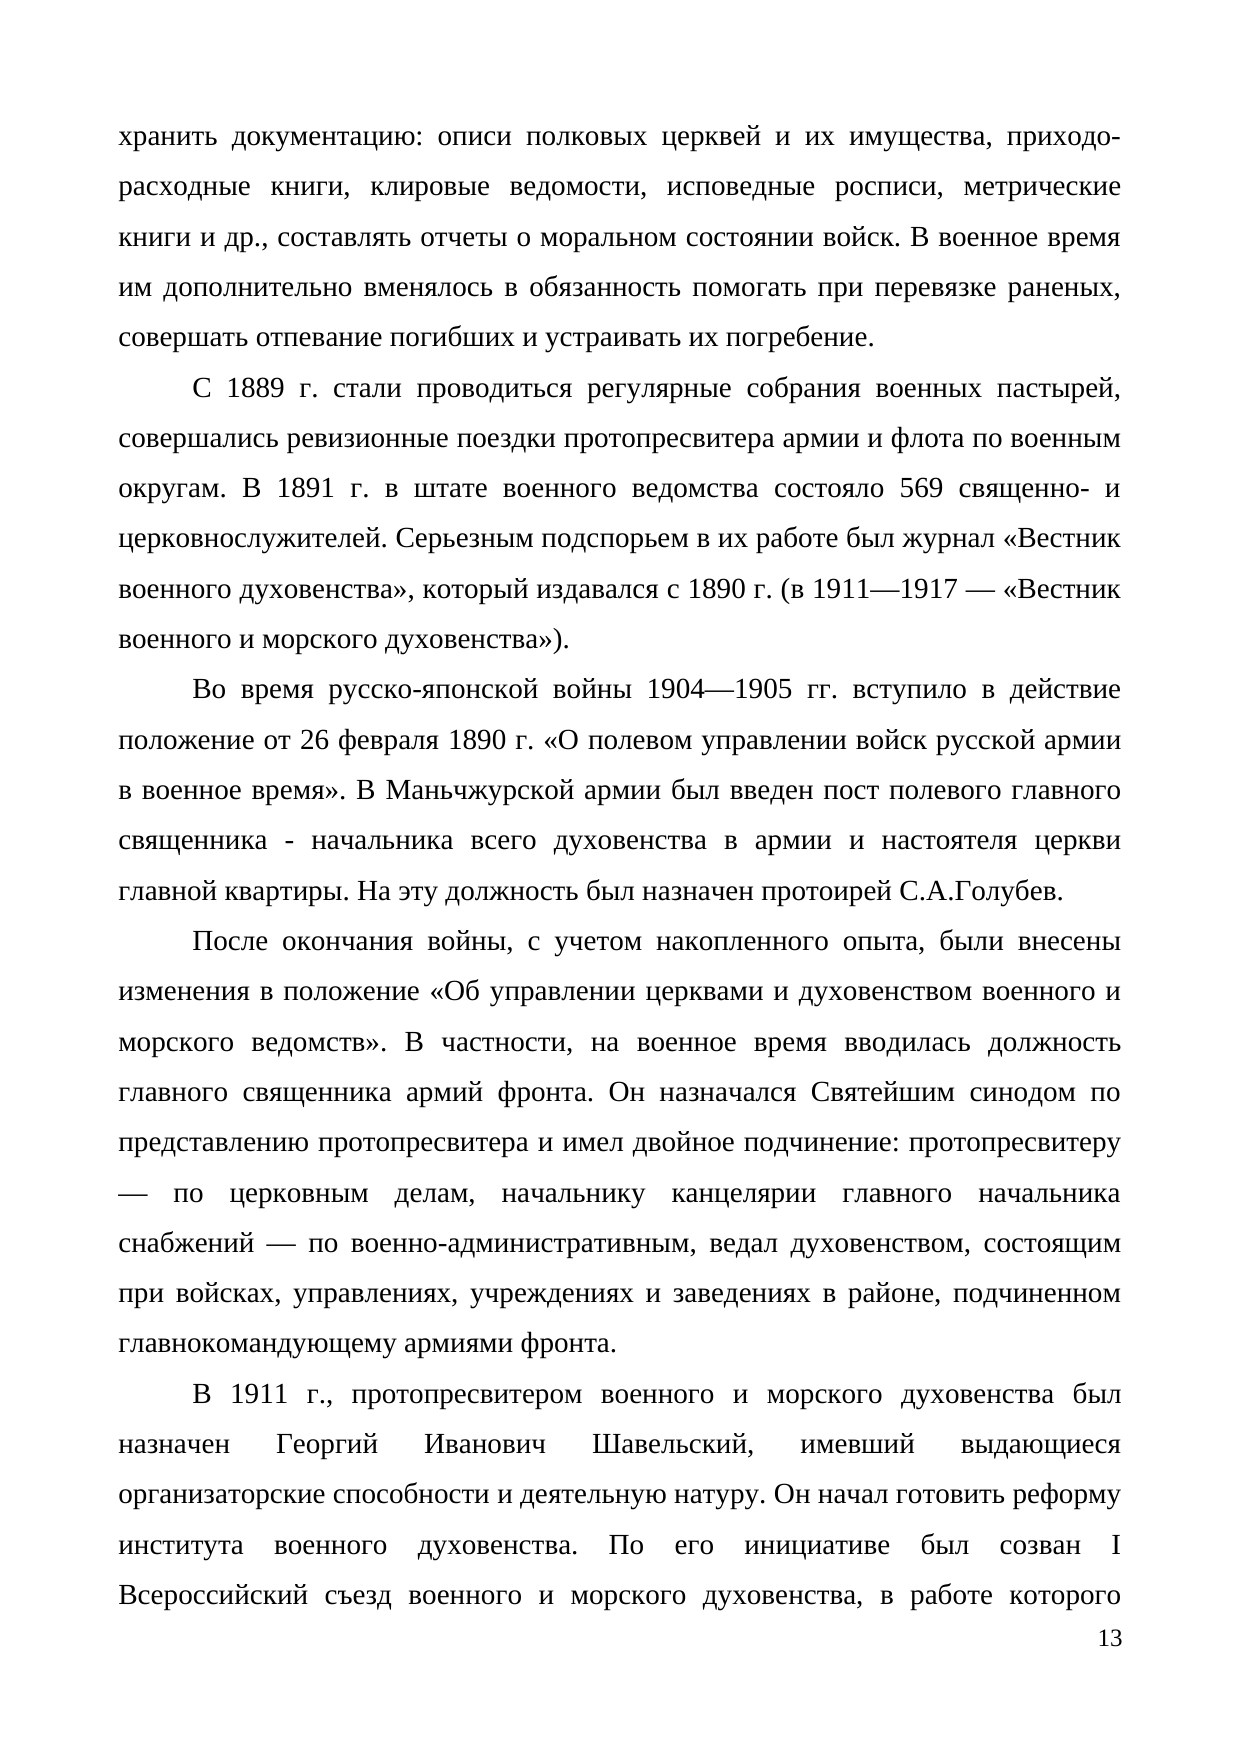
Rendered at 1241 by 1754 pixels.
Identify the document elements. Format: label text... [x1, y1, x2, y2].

text Во время русско-японской войны 1904—1905 гг. вступило в действие положение от 26 февраля 1890 г. «О полевом управлении войск русской армии в военное время». В Маньчжурской армии был введен пост полевого главного священника - начальника всего духовенства в армии и настоятеля церкви главной квартиры. На эту должность был назначен протоирей С.А.Голубев. [118, 672, 1122, 906]
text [118, 118, 1122, 353]
text После окончания войны, с учетом накопленного опыта, были внесены изменения в положение «Об управлении церквами и духовенством военного и морского ведомств». В частности, на военное время вводилась должность главного священника армий фронта. Он назначался Святейшим синодом по представлению протопресвитера и имел двойное подчинение: протопресвитеру — по церковным делам, начальнику канцелярии главного начальника снабжений — по военно-административным, ведал духовенством, состоящим при войсках, управлениях, учреждениях и заведениях в районе, подчиненном главнокомандующему армиями фронта. [118, 923, 1122, 1359]
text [118, 1376, 1122, 1611]
text С 1889 г. стали проводиться регулярные собрания военных пастырей, совершались ревизионные поездки протопресвитера армии и флота по военным округам. В 1891 г. в штате военного ведомства состояло 569 священно- и церковнослужителей. Серьезным подспорьем в их работе был журнал «Вестник военного духовенства», который издавался с 1890 г. (в 1911—1917 — «Вестник военного и морского духовенства»). [118, 370, 1122, 655]
